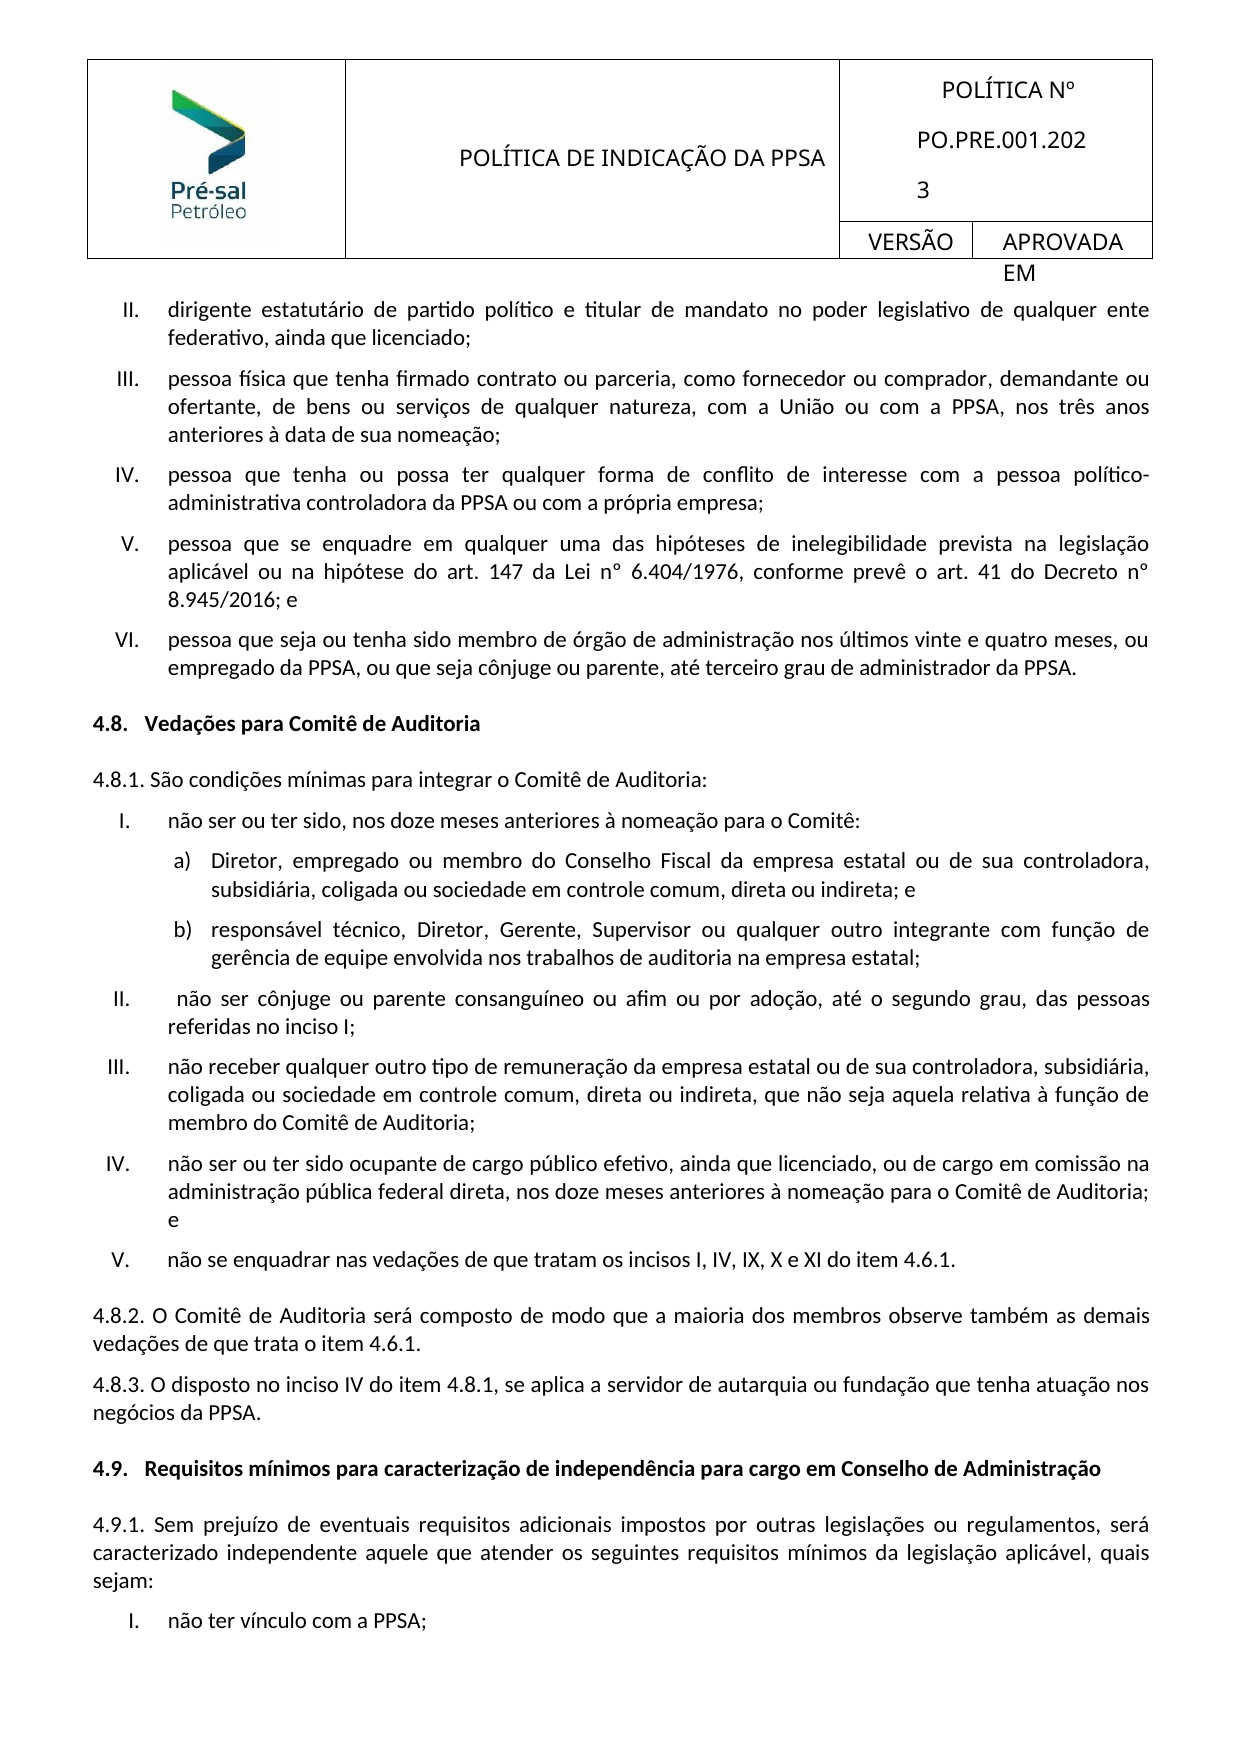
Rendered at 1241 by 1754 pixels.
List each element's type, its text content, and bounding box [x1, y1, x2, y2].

list pessoa que seja ou tenha sido membro de órgão de administração nos últimos vinte e quatro meses, ou empregado da PPSA, ou que seja cônjuge ou parente, até terceiro grau de administrador da PPSA. [139, 626, 1152, 682]
text 4.8.3. O disposto no inciso IV do item 4.8.1, se aplica a servidor de autarquia ou fundação que tenha atuação nos negócios da PPSA. [93, 1370, 1152, 1426]
list não ser ou ter sido, nos doze meses anteriores à nomeação para o Comitê: [130, 806, 1152, 834]
list não ter vínculo com a PPSA; [139, 1607, 1152, 1635]
list dirigente estatutário de partido político e titular de mandato no poder legislativo de qualquer ente federativo, ainda que licenciado; [139, 295, 1152, 351]
text 4.8.2. O Comitê de Auditoria será composto de modo que a maioria dos membros observe também as demais vedações de que trata o item 4.6.1. [93, 1301, 1152, 1357]
list Diretor, empregado ou membro do Conselho Fiscal da empresa estatal ou de sua controladora, subsidiária, coligada ou sociedade em controle comum, direta ou indireta; e [173, 847, 1152, 903]
list não ser cônjuge ou parente consanguíneo ou afim ou por adoção, até o segundo grau, das pessoas referidas no inciso I; [130, 984, 1152, 1040]
list não se enquadrar nas vedações de que tratam os incisos I, IV, IX, X e XI do item 4.6.1. [130, 1245, 1152, 1273]
picture [166, 62, 274, 247]
list pessoa que se enquadre em qualquer uma das hipóteses de inelegibilidade prevista na legislação aplicável ou na hipótese do art. 147 da Lei nº 6.404/1976, conforme prevê o art. 41 do Decreto nº 8.945/2016; e [139, 529, 1152, 613]
list pessoa que tenha ou possa ter qualquer forma de conflito de interesse com a pessoa político-administrativa controladora da PPSA ou com a própria empresa; [139, 460, 1152, 516]
subtitle Vedações para Comitê de Auditoria [93, 709, 1152, 738]
list pessoa física que tenha firmado contrato ou parceria, como fornecedor ou comprador, demandante ou ofertante, de bens ou serviços de qualquer natureza, com a União ou com a PPSA, nos três anos anteriores à data de sua nomeação; [139, 364, 1152, 448]
list não receber qualquer outro tipo de remuneração da empresa estatal ou de sua controladora, subsidiária, coligada ou sociedade em controle comum, direta ou indireta, que não seja aquela relativa à função de membro do Comitê de Auditoria; [130, 1052, 1152, 1136]
text 4.9.1. Sem prejuízo de eventuais requisitos adicionais impostos por outras legislações ou regulamentos, será caracterizado independente aquele que atender os seguintes requisitos mínimos da legislação aplicável, quais sejam: [93, 1510, 1152, 1594]
text 4.8.1. São condições mínimas para integrar o Comitê de Auditoria: [93, 766, 1152, 794]
subtitle Requisitos mínimos para caracterização de independência para cargo em Conselho de Administração [93, 1454, 1152, 1482]
list não ser ou ter sido ocupante de cargo público efetivo, ainda que licenciado, ou de cargo em comissão na administração pública federal direta, nos doze meses anteriores à nomeação para o Comitê de Auditoria; e [130, 1149, 1152, 1233]
list responsável técnico, Diretor, Gerente, Supervisor ou qualquer outro integrante com função de gerência de equipe envolvida nos trabalhos de auditoria na empresa estatal; [173, 915, 1152, 971]
